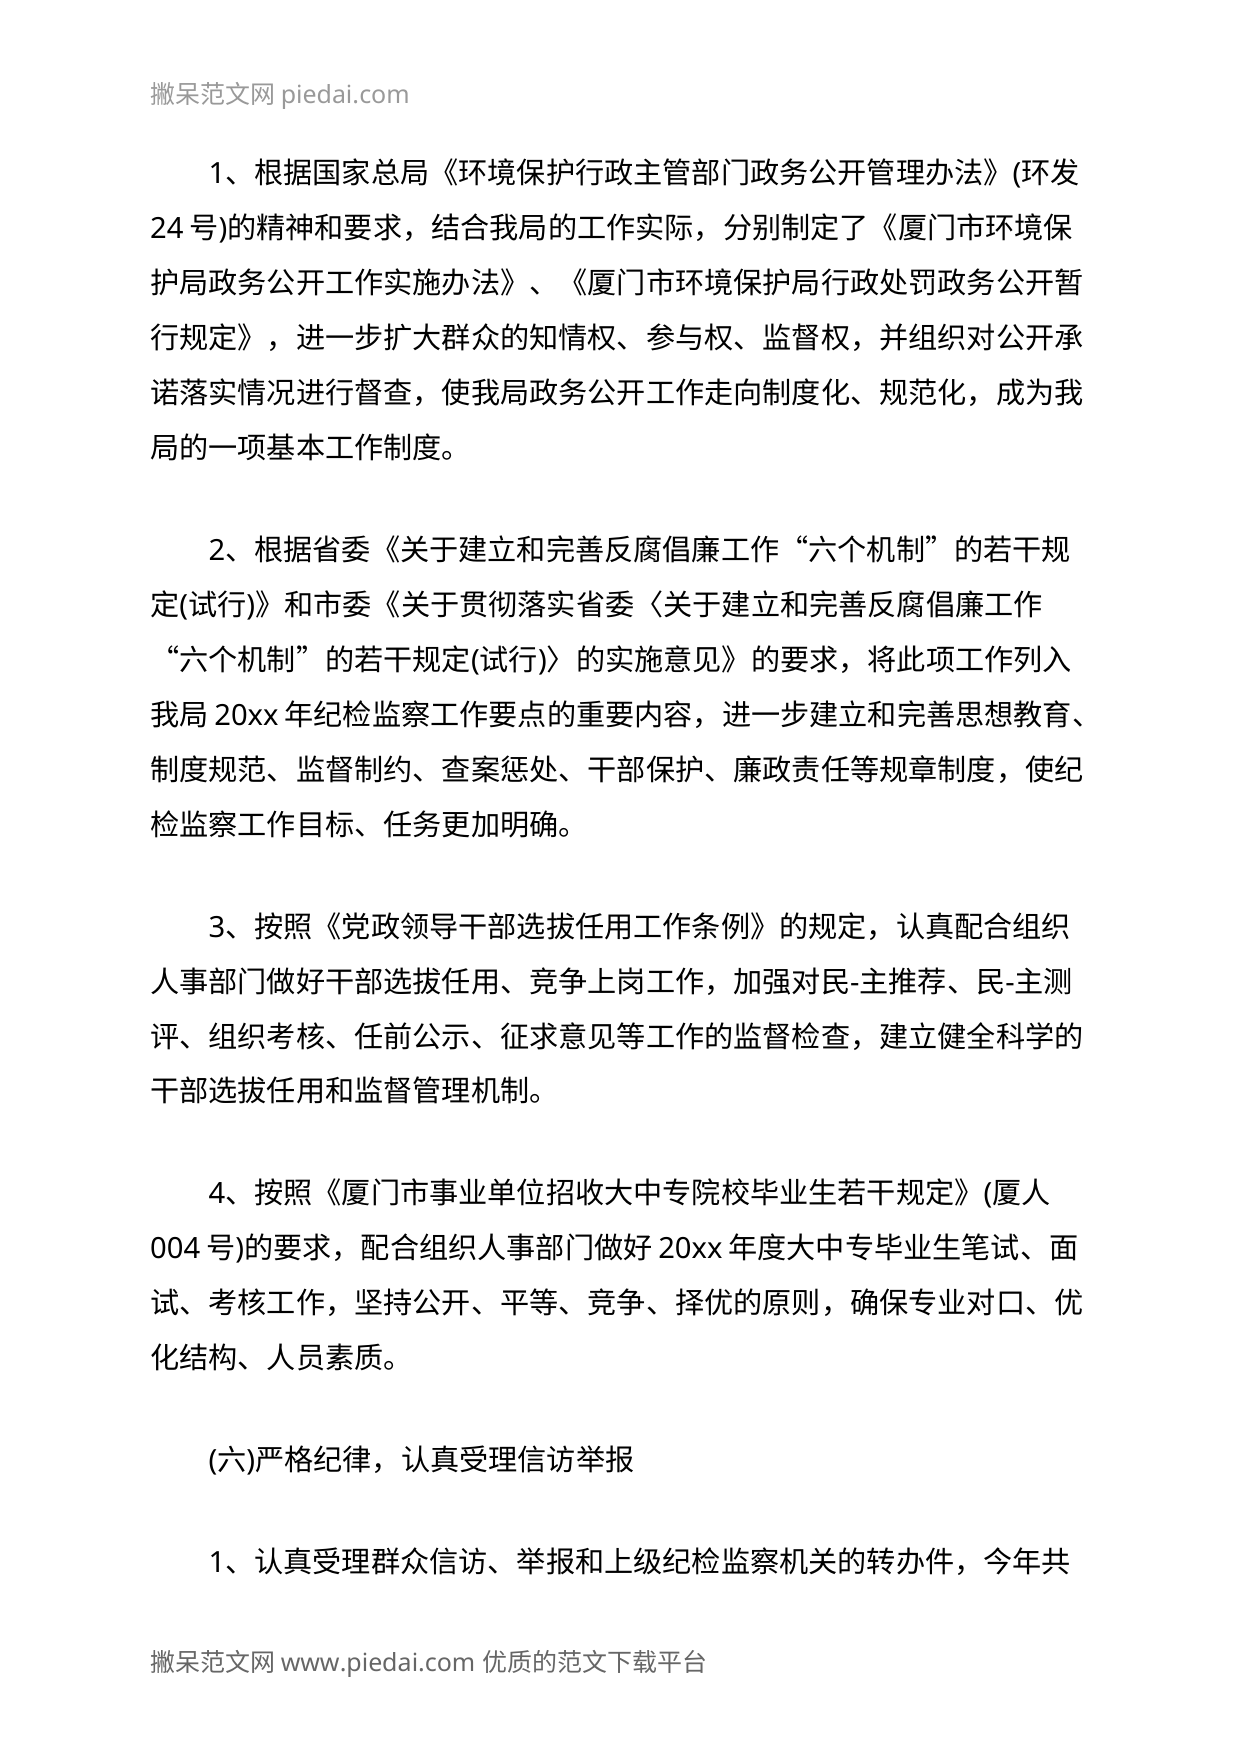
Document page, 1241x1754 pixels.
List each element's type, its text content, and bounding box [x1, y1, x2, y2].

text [150, 1538, 1090, 1581]
text 2、根据省委《关于建立和完善反腐倡廉工作“六个机制”的若干规定(试行)》和市委《关于贯彻落实省委〈关于建立和完善反腐倡廉工作“六个机制”的若干规定(试行)〉的实施意见》的要求，将此项工作列入我局20xx年纪检监察工作要点的重要内容，进一步建立和完善思想教育、制度规范、监督制约、查案惩处、干部保护、廉政责任等规章制度，使纪检监察工作目标、任务更加明确。 [150, 526, 1090, 844]
text (六)严格纪律，认真受理信访举报 [150, 1436, 1090, 1479]
text 3、按照《党政领导干部选拔任用工作条例》的规定，认真配合组织人事部门做好干部选拔任用、竞争上岗工作，加强对民-主推荐、民-主测评、组织考核、任前公示、征求意见等工作的监督检查，建立健全科学的干部选拔任用和监督管理机制。 [150, 903, 1090, 1110]
text 1、根据国家总局《环境保护行政主管部门政务公开管理办法》(环发24号)的精神和要求，结合我局的工作实际，分别制定了《厦门市环境保护局政务公开工作实施办法》、《厦门市环境保护局行政处罚政务公开暂行规定》，进一步扩大群众的知情权、参与权、监督权，并组织对公开承诺落实情况进行督查，使我局政务公开工作走向制度化、规范化，成为我局的一项基本工作制度。 [150, 150, 1090, 467]
text 4、按照《厦门市事业单位招收大中专院校毕业生若干规定》(厦人004号)的要求，配合组织人事部门做好20xx年度大中专毕业生笔试、面试、考核工作，坚持公开、平等、竞争、择优的原则，确保专业对口、优化结构、人员素质。 [150, 1170, 1090, 1377]
